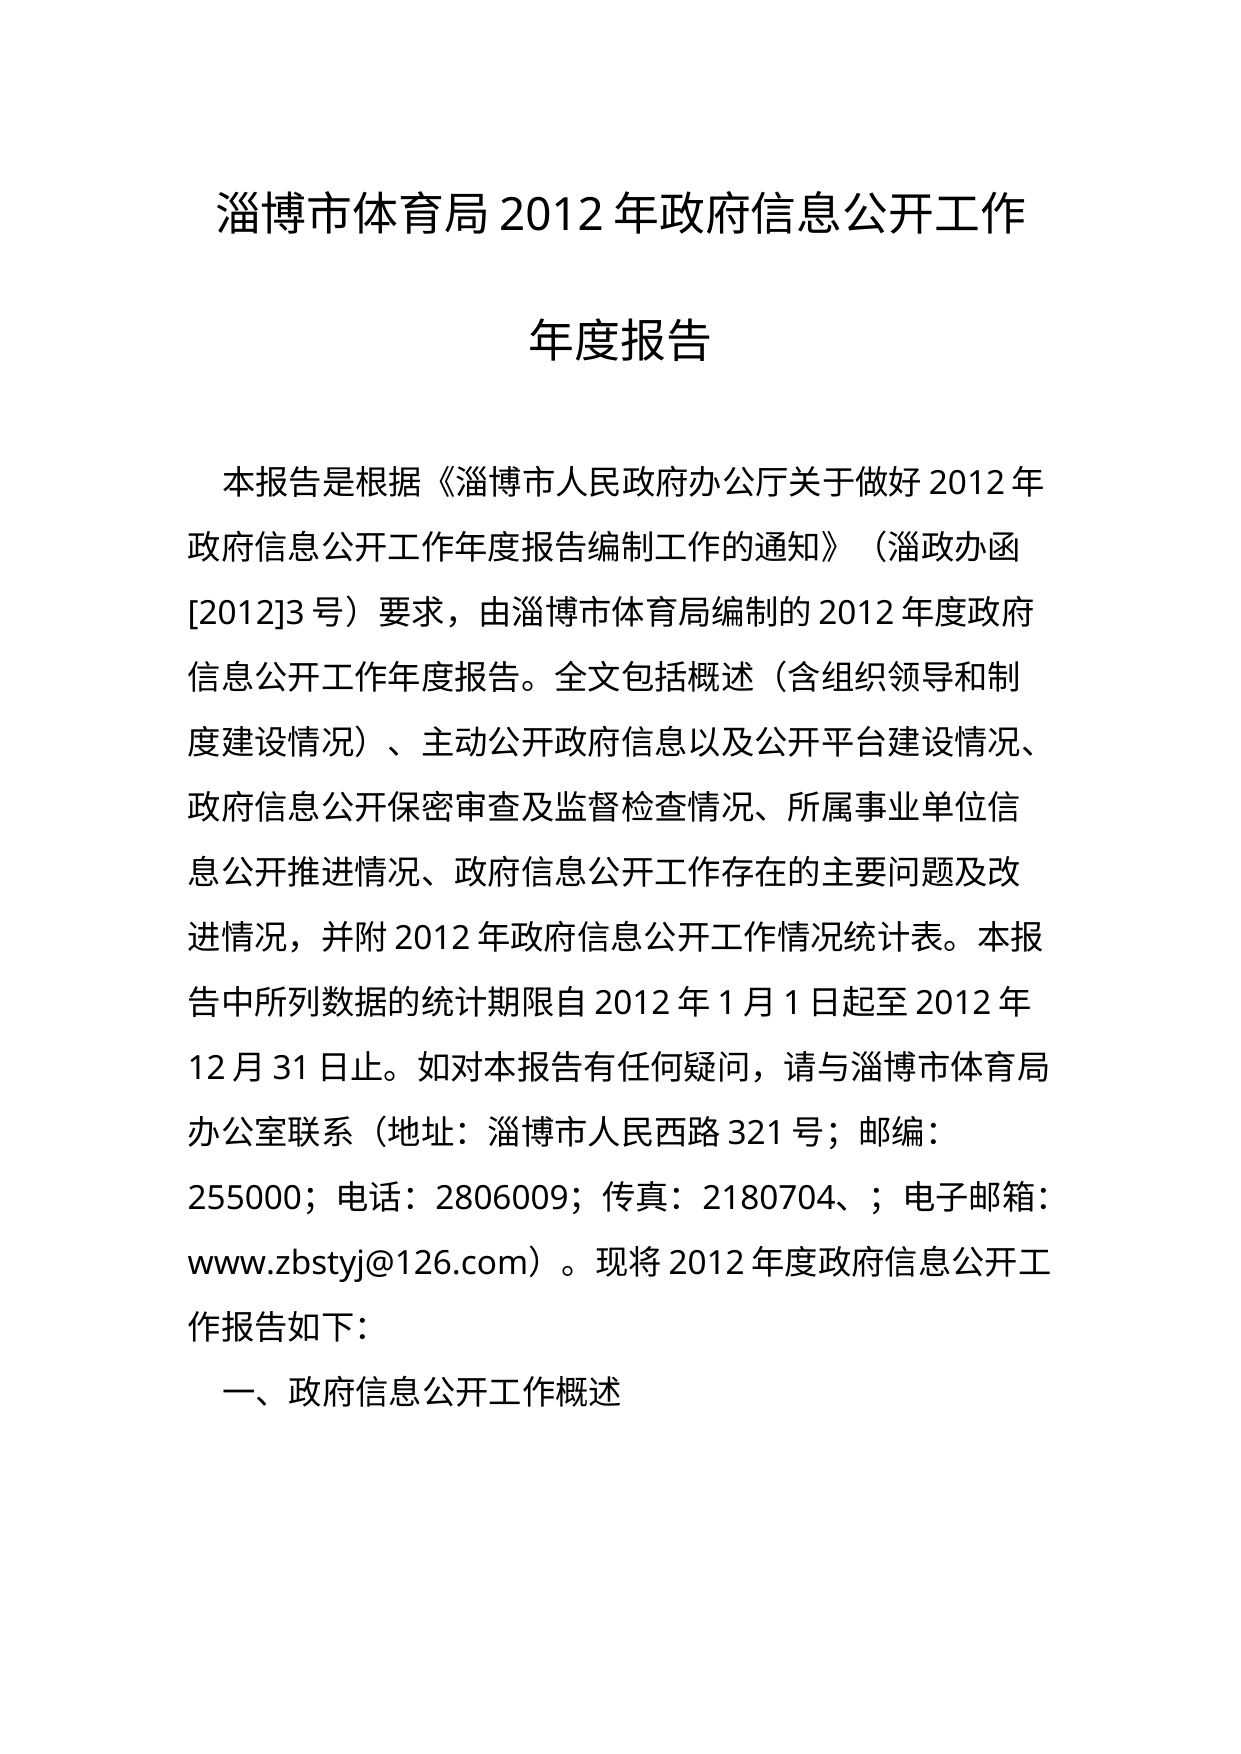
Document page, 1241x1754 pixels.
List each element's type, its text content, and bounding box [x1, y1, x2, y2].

text 淄博市体育局2012年政府信息公开工作 [187, 162, 1053, 259]
text 一、政府信息公开工作概述 [187, 1358, 1053, 1423]
text 年度报告 [187, 289, 1053, 386]
text 本报告是根据《淄博市人民政府办公厅关于做好2012年政府信息公开工作年度报告编制工作的通知》（淄政办函[2012]3号）要求，由淄博市体育局编制的2012年度政府信息公开工作年度报告。全文包括概述（含组织领导和制度建设情况）、主动公开政府信息以及公开平台建设情况、政府信息公开保密审查及监督检查情况、所属事业单位信息公开推进情况、政府信息公开工作存在的主要问题及改进情况，并附2012年政府信息公开工作情况统计表。本报告中所列数据的统计期限自2012年1月1日起至2012年12月31日止。如对本报告有任何疑问，请与淄博市体育局办公室联系（地址：淄博市人民西路321号；邮编：255000；电话：2806009；传真：2180704、；电子邮箱：www.zbstyj@126.com）。现将2012年度政府信息公开工作报告如下： [187, 448, 1053, 1358]
